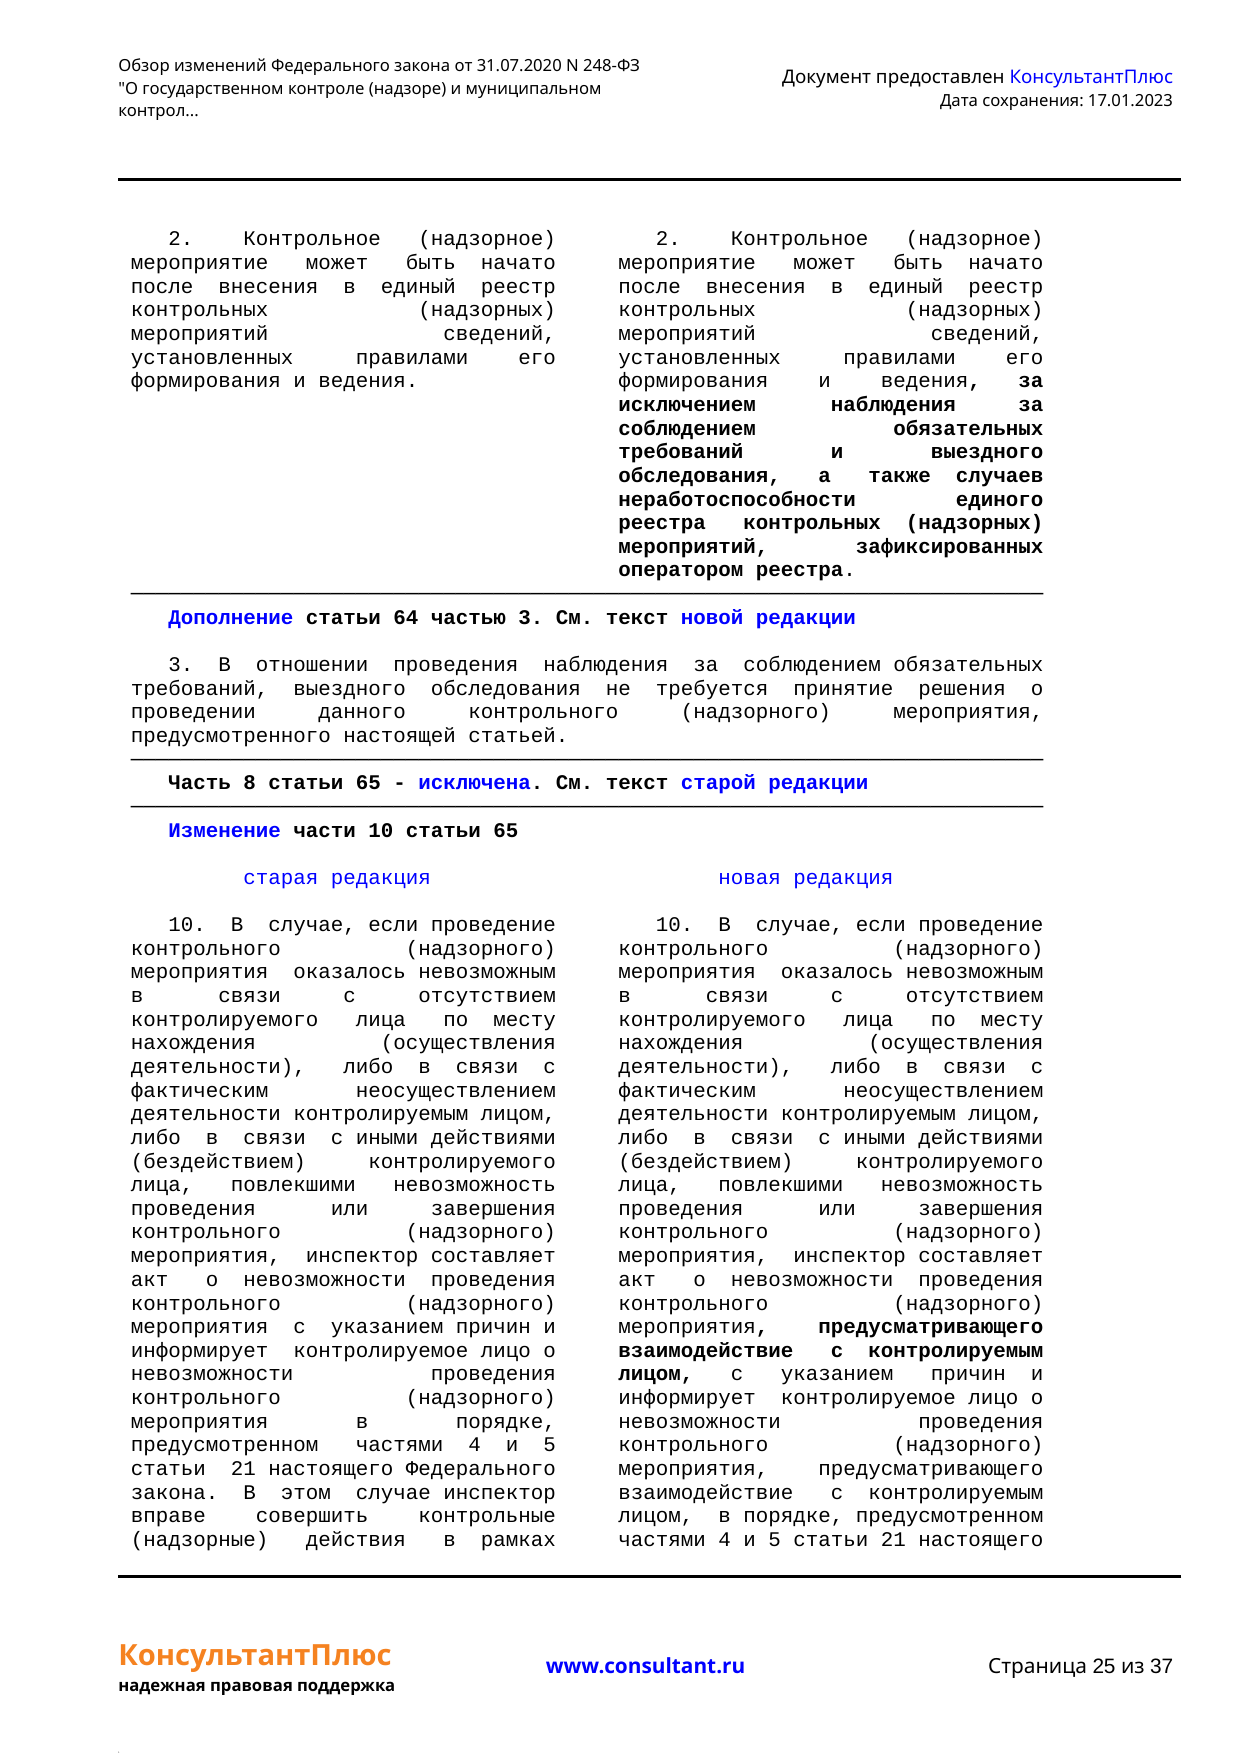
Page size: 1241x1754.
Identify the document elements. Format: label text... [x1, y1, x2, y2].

text информирует контролируемое лицо о взаимодействие с контролируемым [118, 1340, 1181, 1363]
text (бездействием) контролируемого (бездействием) контролируемого [118, 1151, 1181, 1174]
text фактическим неосуществлением фактическим неосуществлением [118, 1080, 1181, 1103]
text обследования, а также случаев [118, 465, 1181, 488]
text требований и выездного [118, 441, 1181, 465]
text проведении данного контрольного (надзорного) мероприятия, [118, 701, 1181, 725]
text либо в связи с иными действиями либо в связи с иными действиями [118, 1127, 1181, 1151]
text исключением наблюдения за [118, 394, 1181, 418]
text деятельности контролируемым лицом, деятельности контролируемым лицом, [118, 1103, 1181, 1127]
text мероприятия с указанием причин и мероприятия, предусматривающего [118, 1316, 1181, 1340]
text ───────────────────────────────────────────────────────────────────────── [118, 583, 1181, 607]
text проведения или завершения проведения или завершения [118, 1198, 1181, 1222]
text мероприятий, зафиксированных [118, 536, 1181, 559]
text закона. В этом случае инспектор взаимодействие с контролируемым [118, 1482, 1181, 1505]
text контрольного (надзорного) контрольного (надзорного) [118, 938, 1181, 961]
text контрольных (надзорных) контрольных (надзорных) [118, 299, 1181, 323]
text статьи 21 настоящего Федерального мероприятия, предусматривающего [118, 1458, 1181, 1482]
text контрольного (надзорного) контрольного (надзорного) [118, 1222, 1181, 1245]
text оператором реестра. [118, 559, 1181, 583]
text старая редакция новая редакция [118, 867, 1181, 891]
text после внесения в единый реестр после внесения в единый реестр [118, 276, 1181, 299]
text контролируемого лица по месту контролируемого лица по месту [118, 1009, 1181, 1032]
text нахождения (осуществления нахождения (осуществления [118, 1032, 1181, 1056]
text невозможности проведения лицом, с указанием причин и [118, 1363, 1181, 1387]
text вправе совершить контрольные лицом, в порядке, предусмотренном [118, 1505, 1181, 1529]
text реестра контрольных (надзорных) [118, 512, 1181, 536]
text мероприятия, инспектор составляет мероприятия, инспектор составляет [118, 1245, 1181, 1269]
text установленных правилами его установленных правилами его [118, 347, 1181, 370]
text контрольного (надзорного) контрольного (надзорного) [118, 1292, 1181, 1316]
text предусмотренного настоящей статьей. [118, 725, 1181, 749]
text Часть 8 статьи 65 - исключена. См. текст старой редакции [118, 772, 1181, 796]
text акт о невозможности проведения акт о невозможности проведения [118, 1269, 1181, 1292]
text мероприятия в порядке, невозможности проведения [118, 1411, 1181, 1434]
text требований, выездного обследования не требуется принятие решения о [118, 678, 1181, 701]
text мероприятий сведений, мероприятий сведений, [118, 323, 1181, 347]
text мероприятие может быть начато мероприятие может быть начато [118, 252, 1181, 276]
text Изменение части 10 статьи 65 [118, 819, 1181, 843]
text неработоспособности единого [118, 488, 1181, 512]
text мероприятия оказалось невозможным мероприятия оказалось невозможным [118, 961, 1181, 985]
text Дополнение статьи 64 частью 3. См. текст новой редакции [118, 607, 1181, 630]
text 2. Контрольное (надзорное) 2. Контрольное (надзорное) [118, 228, 1181, 252]
text контрольного (надзорного) информирует контролируемое лицо о [118, 1387, 1181, 1411]
text соблюдением обязательных [118, 418, 1181, 441]
text ───────────────────────────────────────────────────────────────────────── [118, 749, 1181, 772]
text деятельности), либо в связи с деятельности), либо в связи с [118, 1056, 1181, 1080]
text предусмотренном частями 4 и 5 контрольного (надзорного) [118, 1434, 1181, 1458]
text в связи с отсутствием в связи с отсутствием [118, 985, 1181, 1009]
text формирования и ведения. формирования и ведения, за [118, 370, 1181, 394]
text 10. В случае, если проведение 10. В случае, если проведение [118, 914, 1181, 938]
text (надзорные) действия в рамках частями 4 и 5 статьи 21 настоящего [118, 1529, 1181, 1553]
text 3. В отношении проведения наблюдения за соблюдением обязательных [118, 654, 1181, 678]
text ───────────────────────────────────────────────────────────────────────── [118, 796, 1181, 819]
text лица, повлекшими невозможность лица, повлекшими невозможность [118, 1174, 1181, 1198]
